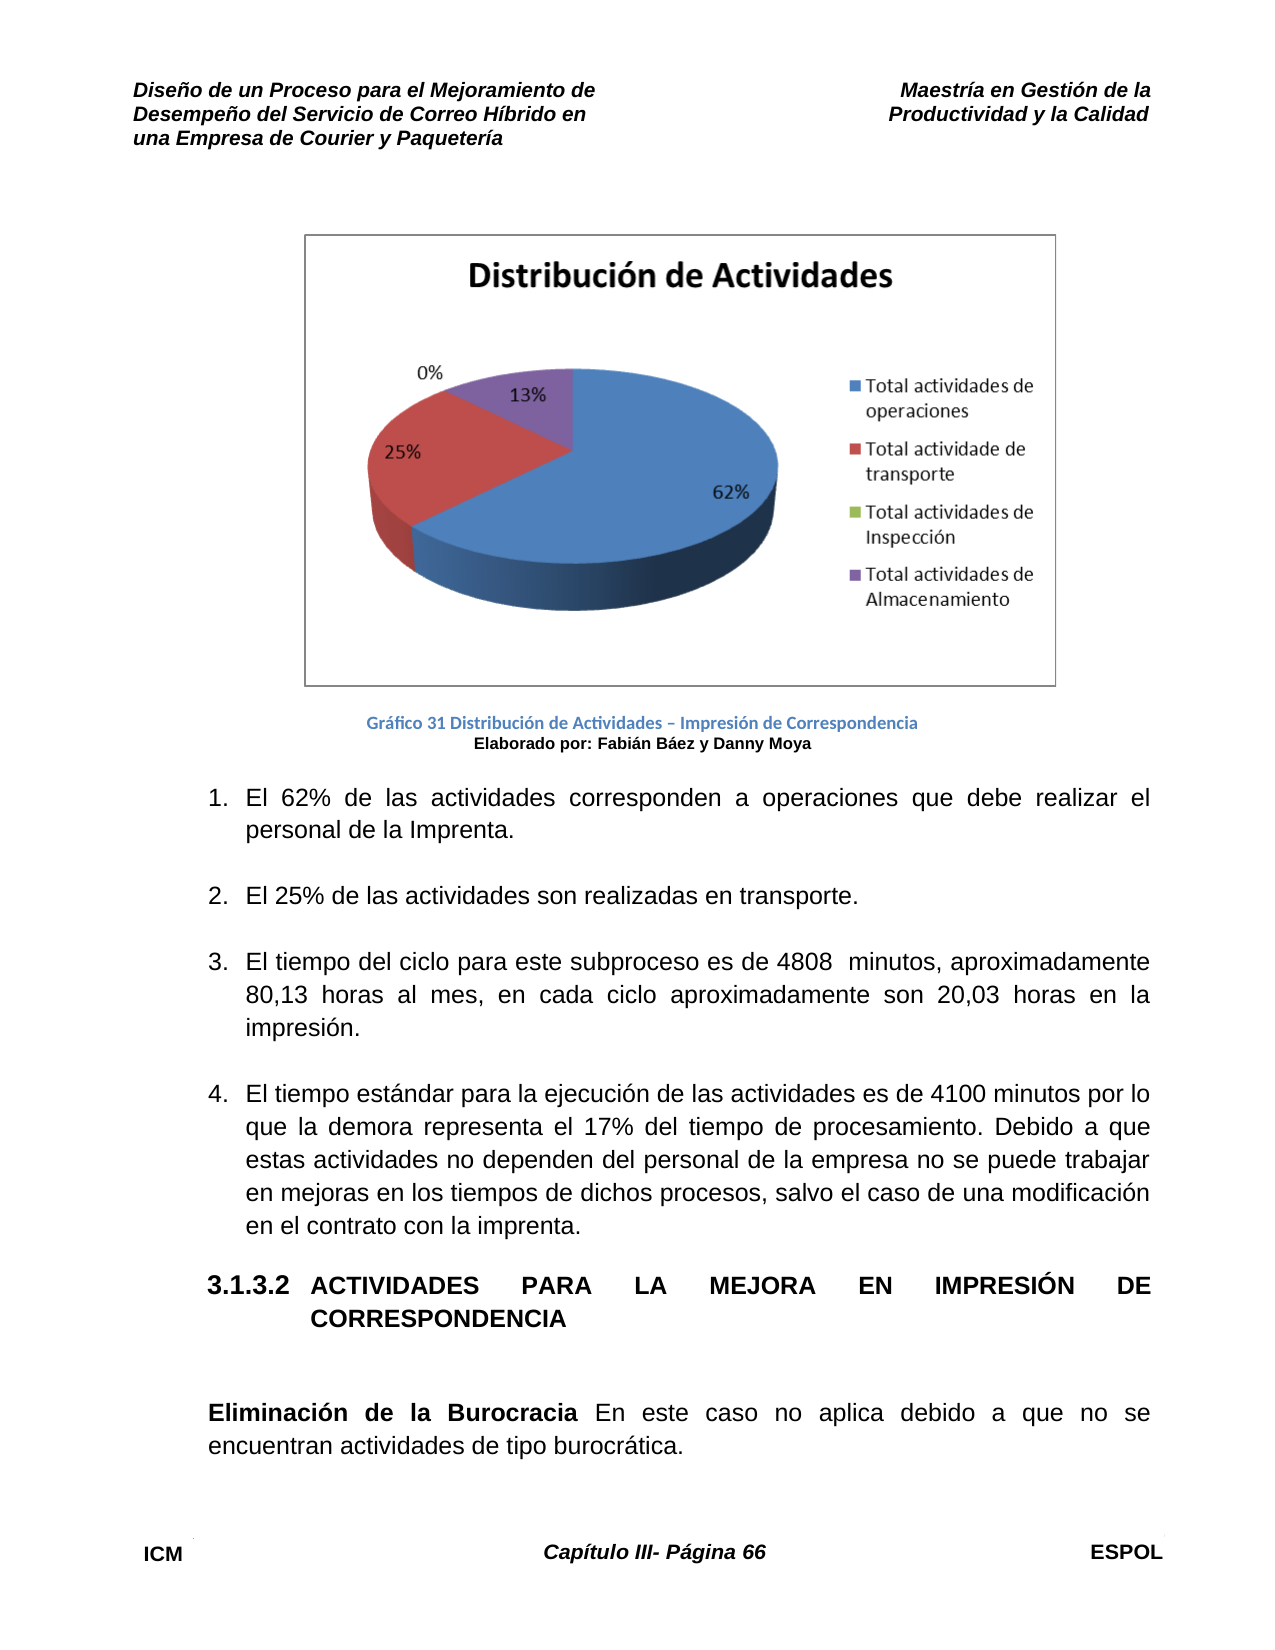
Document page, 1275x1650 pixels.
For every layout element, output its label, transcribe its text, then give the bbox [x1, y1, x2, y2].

text Gráfico 31 Distribución de Actividades – Impresión de Correspondencia [133, 711, 1152, 734]
subtitle ACTIVIDADES PARA LA MEJORA EN IMPRESIÓN DE CORRESPONDENCIA [207, 1269, 1152, 1333]
text Eliminación de la Burocracia En este caso no aplica debido a que no se encuentran actividades de tipo burocrática. [208, 1398, 1152, 1459]
list El tiempo estándar para la ejecución de las actividades es de 4100 minutos por lo que la demora representa el 17% del tiempo de procesamiento. Debido a que estas actividades no dependen del personal de la empresa no se puede trabajar en mejoras en los tiempos de dichos procesos, salvo el caso de una modificación en el contrato con la imprenta. [208, 1079, 1152, 1240]
list El tiempo del ciclo para este subproceso es de 4808 minutos, aproximadamente 80,13 horas al mes, en cada ciclo aproximadamente son 20,03 horas en la impresión. [208, 947, 1152, 1042]
list El 62% de las actividades corresponden a operaciones que debe realizar el personal de la Imprenta. [208, 782, 1152, 844]
picture [304, 234, 1057, 687]
list El 25% de las actividades son realizadas en transporte. [208, 881, 1152, 909]
text Elaborado por: Fabián Báez y Danny Moya [133, 734, 1152, 753]
